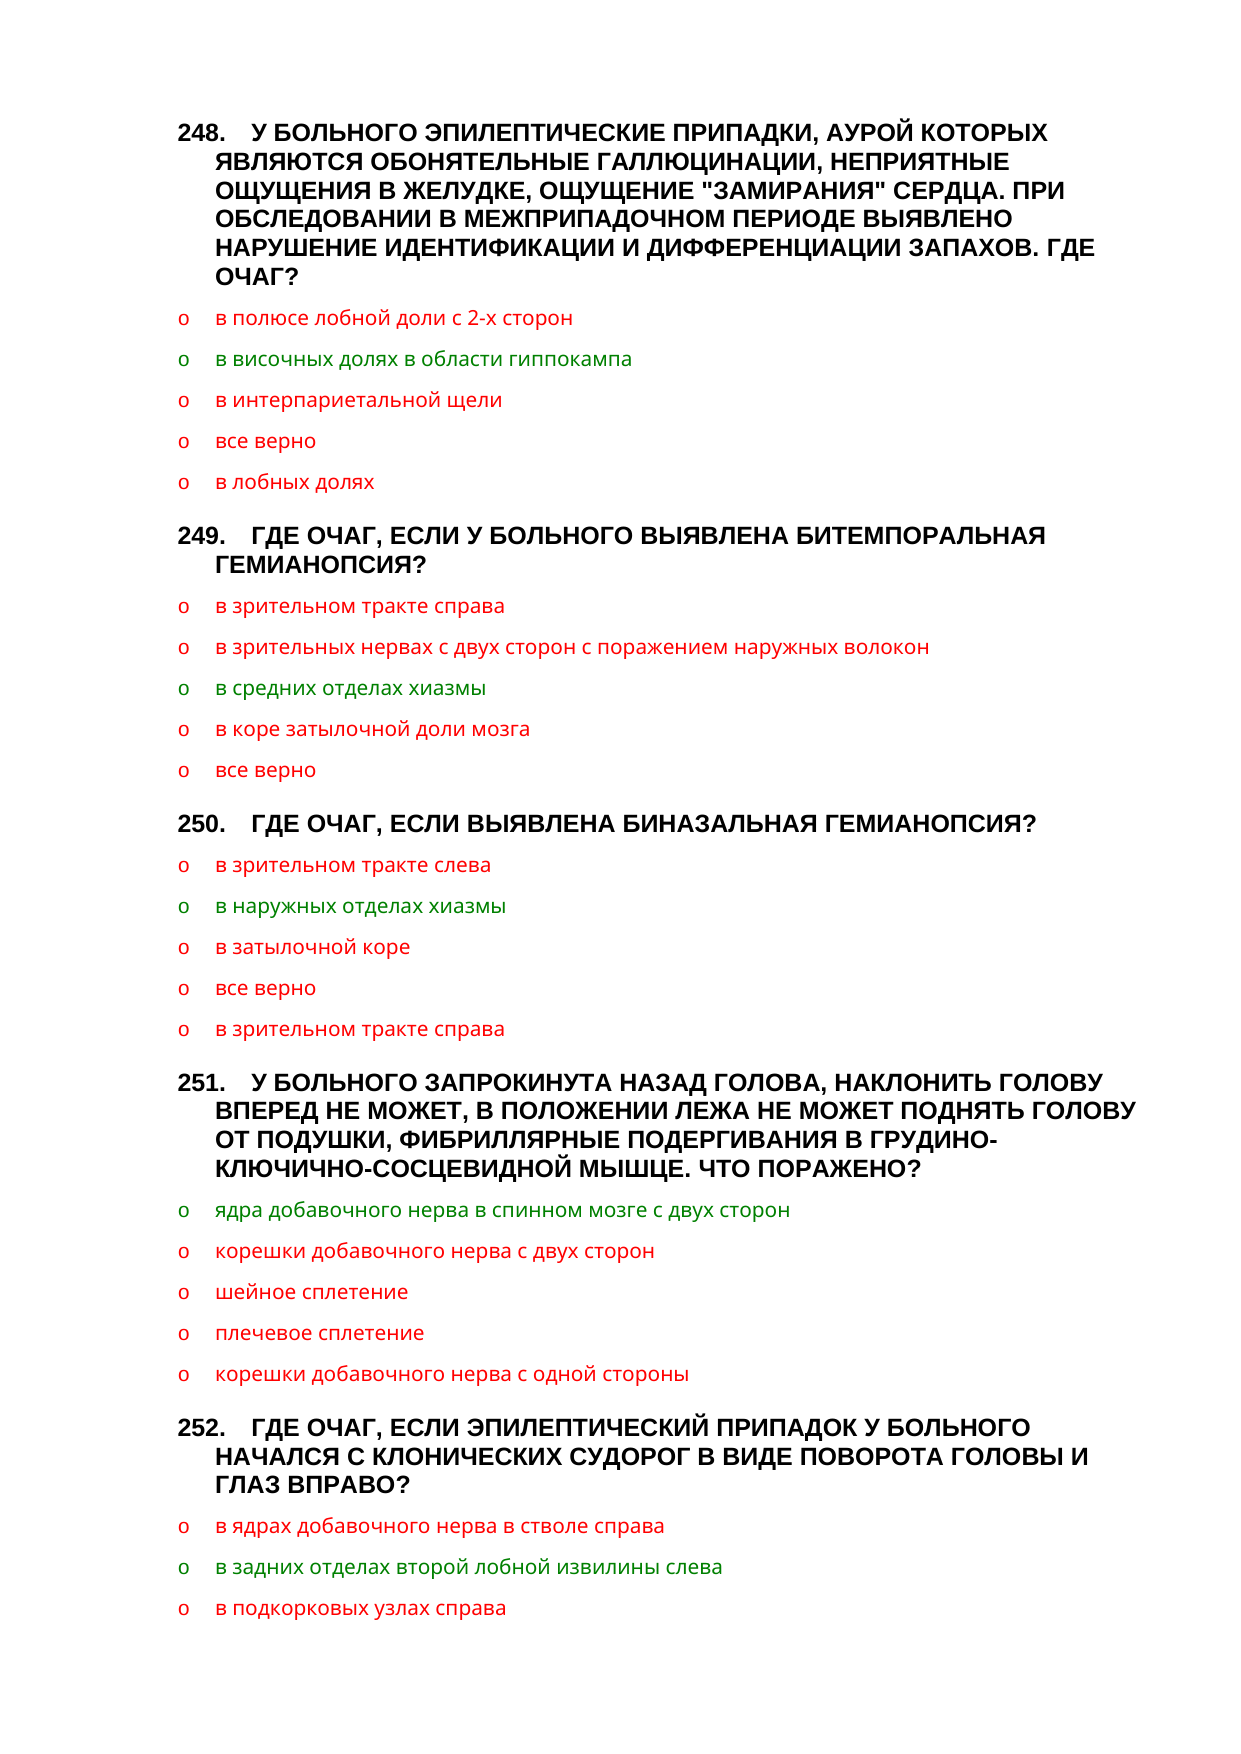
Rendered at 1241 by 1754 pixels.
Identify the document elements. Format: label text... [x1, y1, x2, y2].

text в зрительном тракте слева [177, 850, 1152, 878]
text У БОЛЬНОГО ЭПИЛЕПТИЧЕСКИЕ ПРИПАДКИ, АУРОЙ КОТОРЫХ ЯВЛЯЮТСЯ ОБОНЯТЕЛЬНЫЕ ГАЛЛЮЦИНАЦИИ, НЕПРИЯТНЫЕ ОЩУЩЕНИЯ В ЖЕЛУДКЕ, ОЩУЩЕНИЕ "ЗАМИРАНИЯ" СЕРДЦА. ПРИ ОБСЛЕДОВАНИИ В МЕЖПРИПАДОЧНОМ ПЕРИОДЕ ВЫЯВЛЕНО НАРУШЕНИЕ ИДЕНТИФИКАЦИИ И ДИФФЕРЕНЦИАЦИИ ЗАПАХОВ. ГДЕ ОЧАГ? [177, 118, 1152, 291]
text шейное сплетение [177, 1277, 1152, 1306]
text в зрительном тракте справа [177, 1014, 1152, 1042]
text в интерпариетальной щели [177, 385, 1152, 414]
text ГДЕ ОЧАГ, ЕСЛИ У БОЛЬНОГО ВЫЯВЛЕНА БИТЕМПОРАЛЬНАЯ ГЕМИАНОПСИЯ? [177, 521, 1152, 578]
text ГДЕ ОЧАГ, ЕСЛИ ЭПИЛЕПТИЧЕСКИЙ ПРИПАДОК У БОЛЬНОГО НАЧАЛСЯ С КЛОНИЧЕСКИХ СУДОРОГ В ВИДЕ ПОВОРОТА ГОЛОВЫ И ГЛАЗ ВПРАВО? [177, 1413, 1152, 1499]
text в зрительном тракте справа [177, 591, 1152, 619]
text У БОЛЬНОГО ЗАПРОКИНУТА НАЗАД ГОЛОВА, НАКЛОНИТЬ ГОЛОВУ ВПЕРЕД НЕ МОЖЕТ, В ПОЛОЖЕНИИ ЛЕЖА НЕ МОЖЕТ ПОДНЯТЬ ГОЛОВУ ОТ ПОДУШКИ, ФИБРИЛЛЯРНЫЕ ПОДЕРГИВАНИЯ В ГРУДИНО-КЛЮЧИЧНО-СОСЦЕВИДНОЙ МЫШЦЕ. ЧТО ПОРАЖЕНО? [177, 1067, 1152, 1182]
text все верно [177, 426, 1152, 455]
text в коре затылочной доли мозга [177, 714, 1152, 742]
text в полюсе лобной доли с 2-х сторон [177, 303, 1152, 332]
text в затылочной коре [177, 932, 1152, 960]
text в задних отделах второй лобной извилины слева [177, 1552, 1152, 1581]
text в подкорковых узлах справа [177, 1593, 1152, 1622]
text в ядрах добавочного нерва в стволе справа [177, 1511, 1152, 1540]
text в средних отделах хиазмы [177, 673, 1152, 701]
text корешки добавочного нерва с одной стороны [177, 1359, 1152, 1388]
text ядра добавочного нерва в спинном мозге с двух сторон [177, 1195, 1152, 1223]
text все верно [177, 973, 1152, 1001]
text ГДЕ ОЧАГ, ЕСЛИ ВЫЯВЛЕНА БИНАЗАЛЬНАЯ ГЕМИАНОПСИЯ? [177, 808, 1152, 837]
text корешки добавочного нерва с двух сторон [177, 1236, 1152, 1264]
text в височных долях в области гиппокампа [177, 344, 1152, 373]
text плечевое сплетение [177, 1318, 1152, 1347]
text в зрительных нервах с двух сторон с поражением наружных волокон [177, 632, 1152, 660]
text в наружных отделах хиазмы [177, 891, 1152, 919]
text в лобных долях [177, 467, 1152, 496]
text все верно [177, 755, 1152, 783]
